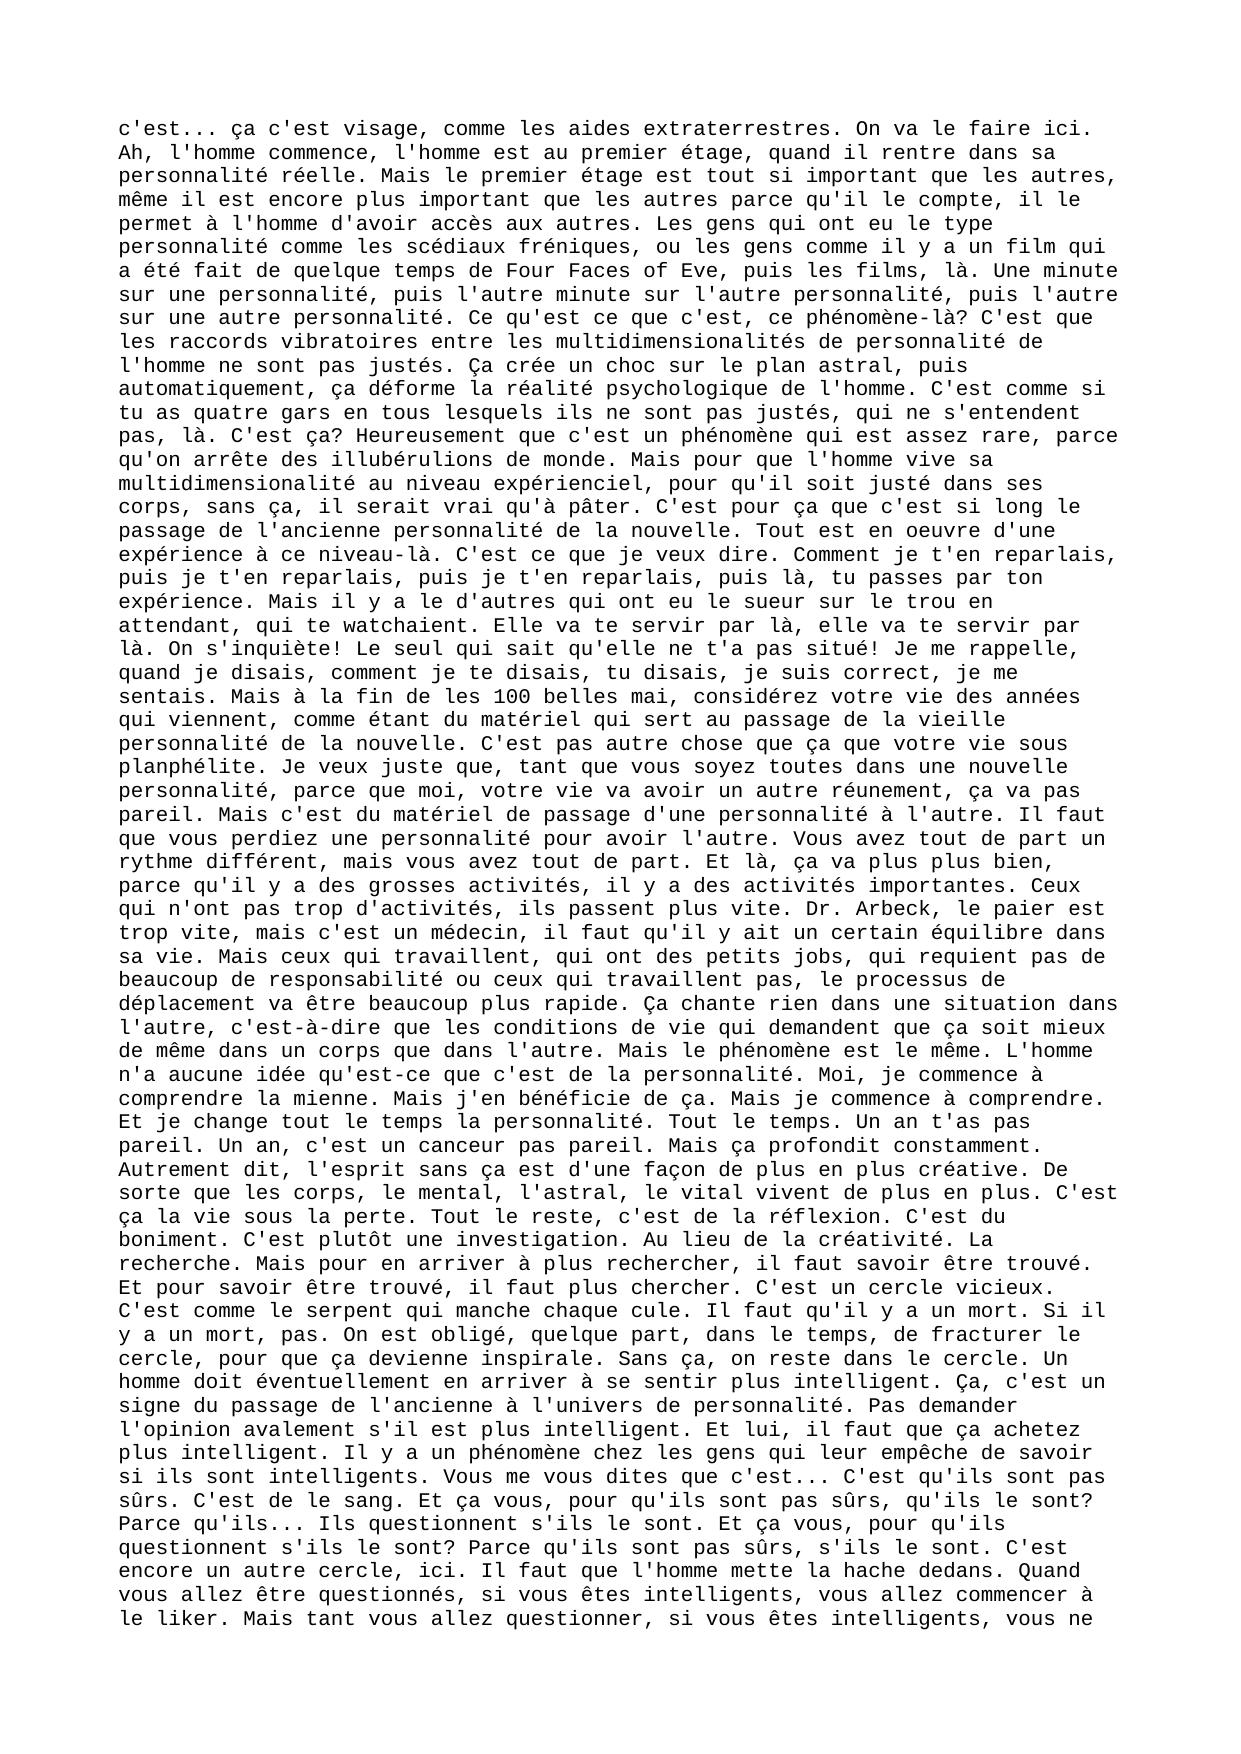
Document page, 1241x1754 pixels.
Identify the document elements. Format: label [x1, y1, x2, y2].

text [118, 118, 1122, 1631]
